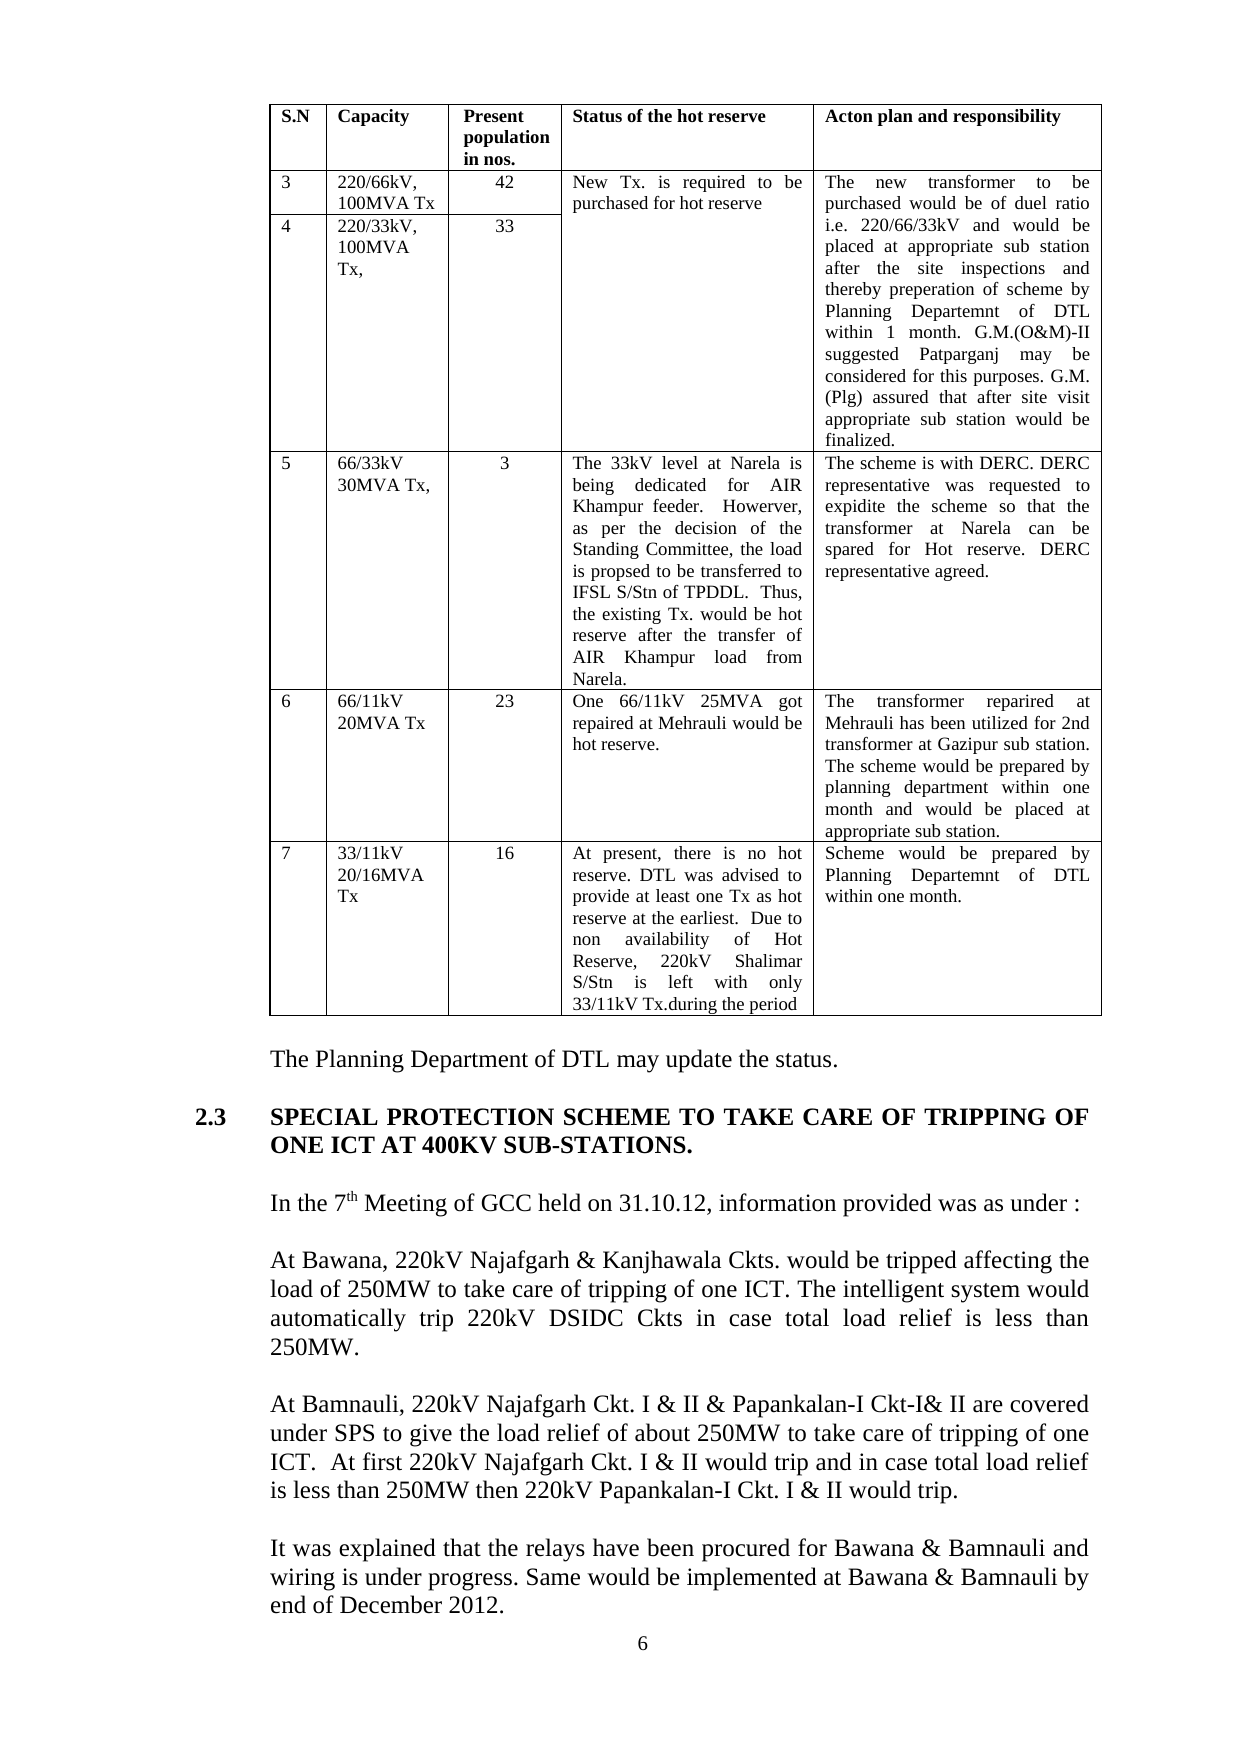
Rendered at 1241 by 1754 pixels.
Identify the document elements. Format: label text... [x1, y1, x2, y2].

text The Planning Department of DTL may update the status. [195, 1044, 1090, 1073]
table_cell Scheme would be prepared by Planning Departemnt of DTL within one month. [814, 842, 1101, 1014]
table_cell 5 [271, 452, 326, 689]
table_cell At present, there is no hot reserve. DTL was advised to provide at least one Tx as hot reserve at the earliest. Due to non availability of Hot Reserve, 220kV Shalimar S/Stn is left with only 33/11kV Tx.during the period [562, 842, 813, 1014]
table_cell 42 [449, 171, 561, 214]
table_cell 220/33kV, 100MVA Tx, [327, 215, 448, 451]
text In the 7th Meeting of GCC held on 31.10.12, information provided was as under : [270, 1188, 1090, 1217]
table_cell One 66/11kV 25MVA got repaired at Mehrauli would be hot reserve. [562, 690, 813, 841]
table_cell 220/66kV, 100MVA Tx [327, 171, 448, 214]
text 2.3 Special Protection Scheme to take care of tripping of one ICT at 400kV Sub-Stations. [195, 1102, 1090, 1159]
table_cell 4 [271, 215, 326, 451]
table_cell 16 [449, 842, 561, 1014]
table_cell 66/33kV 30MVA Tx, [327, 452, 448, 689]
table_cell 3 [449, 452, 561, 689]
table_cell 33/11kV 20/16MVA Tx [327, 842, 448, 1014]
table_header Status of the hot reserve [562, 105, 813, 169]
table_header S.N [271, 105, 326, 169]
table_cell 7 [271, 842, 326, 1014]
table_cell The new transformer to be purchased would be of duel ratio i.e. 220/66/33kV and would be placed at appropriate sub station after the site inspections and thereby preperation of scheme by Planning Departemnt of DTL within 1 month. G.M.(O&M)-II suggested Patparganj may be considered for this purposes. G.M.(Plg) assured that after site visit appropriate sub station would be finalized. [814, 171, 1101, 451]
table_cell 6 [271, 690, 326, 841]
table_header Present population in nos. [449, 105, 561, 169]
table_cell New Tx. is required to be purchased for hot reserve [562, 171, 813, 451]
table_cell The 33kV level at Narela is being dedicated for AIR Khampur feeder. Howerver, as per the decision of the Standing Committee, the load is propsed to be transferred to IFSL S/Stn of TPDDL. Thus, the existing Tx. would be hot reserve after the transfer of AIR Khampur load from Narela. [562, 452, 813, 689]
text At Bamnauli, 220kV Najafgarh Ckt. I & II & Papankalan-I Ckt-I& II are covered under SPS to give the load relief of about 250MW to take care of tripping of one ICT. At first 220kV Najafgarh Ckt. I & II would trip and in case total load relief is less than 250MW then 220kV Papankalan-I Ckt. I & II would trip. [270, 1389, 1090, 1504]
table_header Acton plan and responsibility [814, 105, 1101, 169]
table_cell 23 [449, 690, 561, 841]
table_cell 66/11kV 20MVA Tx [327, 690, 448, 841]
table_cell 3 [271, 171, 326, 214]
table_header Capacity [327, 105, 448, 169]
text It was explained that the relays have been procured for Bawana & Bamnauli and wiring is under progress. Same would be implemented at Bawana & Bamnauli by end of December 2012. [270, 1533, 1090, 1619]
table_cell 33 [449, 215, 561, 451]
table_cell The scheme is with DERC. DERC representative was requested to expidite the scheme so that the transformer at Narela can be spared for Hot reserve. DERC representative agreed. [814, 452, 1101, 689]
text At Bawana, 220kV Najafgarh & Kanjhawala Ckts. would be tripped affecting the load of 250MW to take care of tripping of one ICT. The intelligent system would automatically trip 220kV DSIDC Ckts in case total load relief is less than 250MW. [270, 1246, 1090, 1361]
table_cell The transformer reparired at Mehrauli has been utilized for 2nd transformer at Gazipur sub station. The scheme would be prepared by planning department within one month and would be placed at appropriate sub station. [814, 690, 1101, 841]
